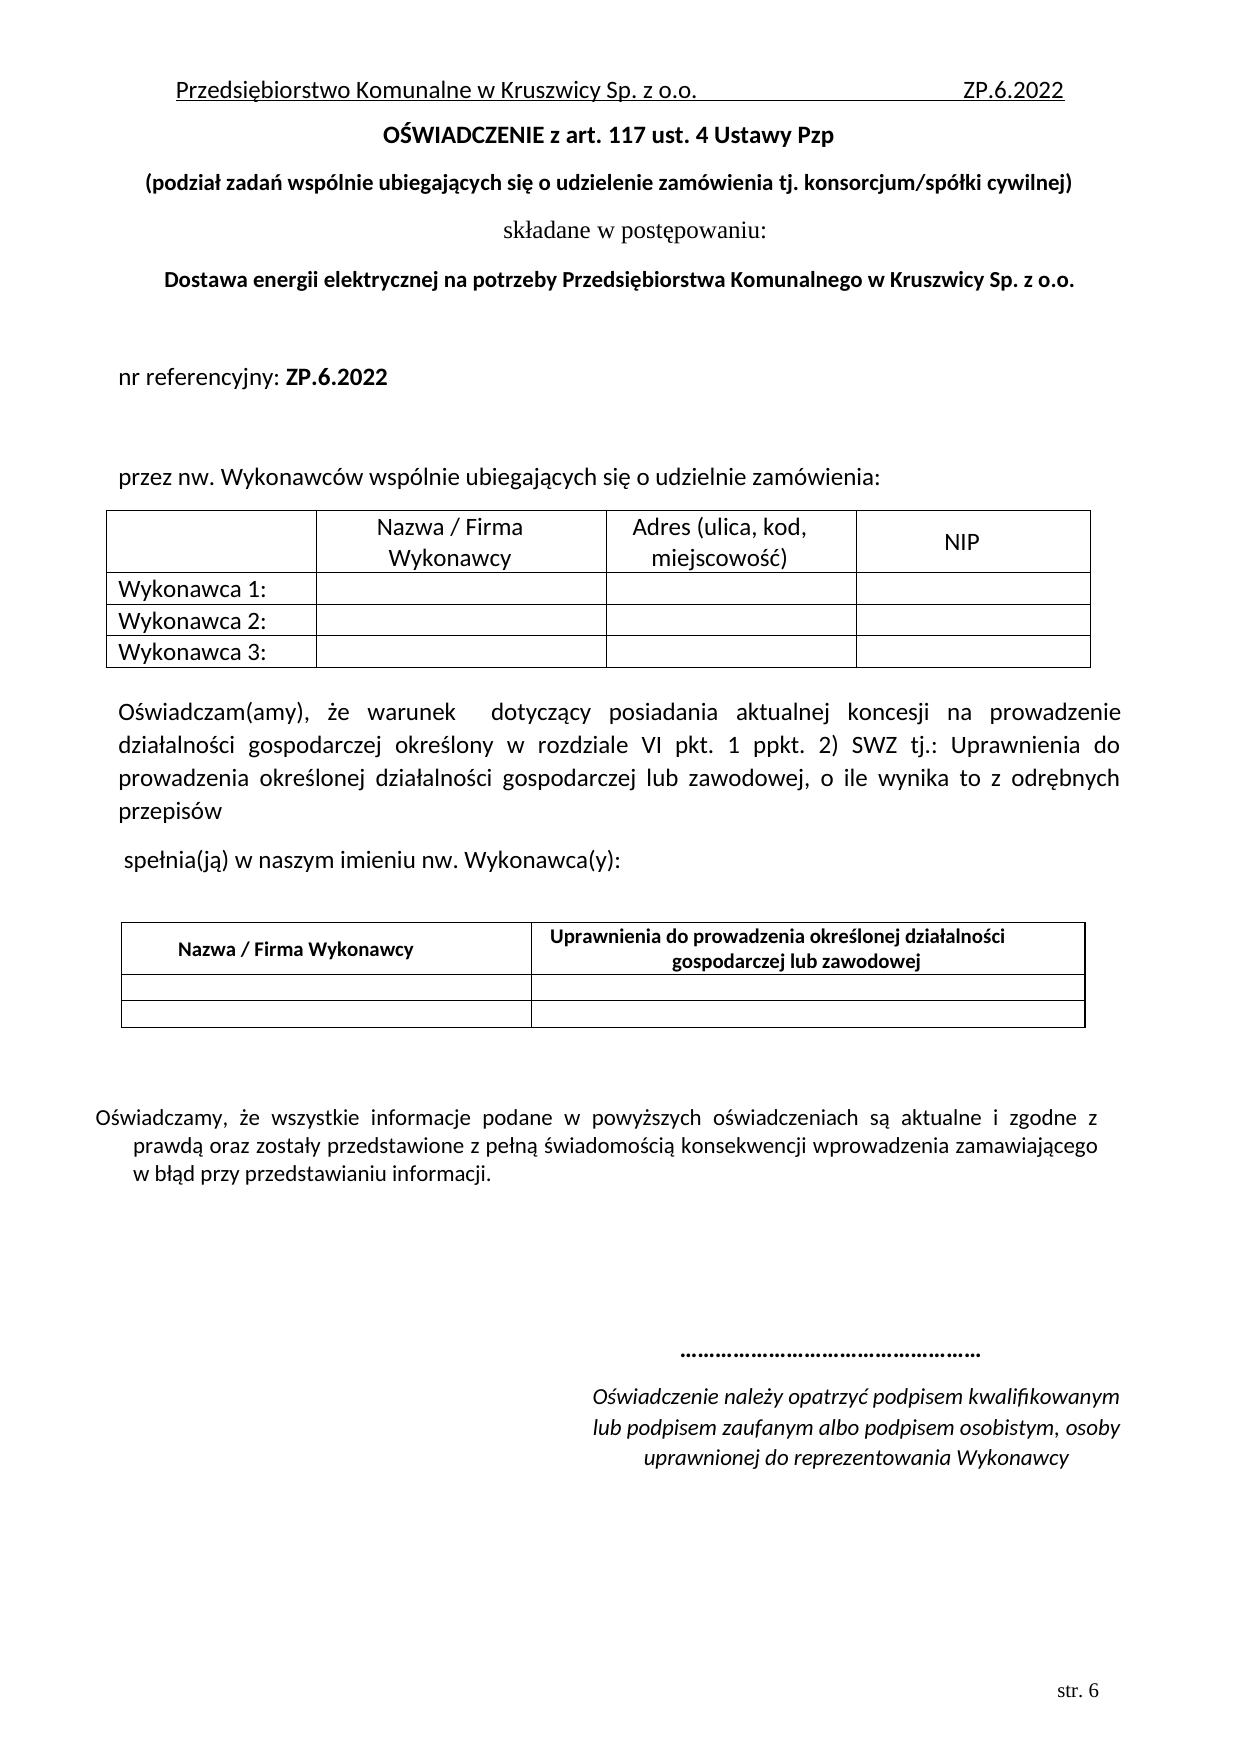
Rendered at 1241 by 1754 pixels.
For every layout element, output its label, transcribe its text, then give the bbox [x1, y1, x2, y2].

text spełnia(ją) w naszym imieniu nw. Wykonawca(y): [118, 844, 1099, 875]
text przez nw. Wykonawców wspólnie ubiegających się o udzielnie zamówienia: [118, 461, 1099, 491]
text (podział zadań wspólnie ubiegających się o udzielenie zamówienia tj. konsorcjum/spółki cywilnej) [118, 168, 1099, 196]
table_header Nazwa / Firma Wykonawcy [122, 923, 531, 974]
table_header NIP [857, 511, 1090, 572]
table_cell Wykonawca 1: [107, 573, 316, 604]
table_cell [532, 1001, 1084, 1027]
table_cell [607, 636, 856, 667]
text Dostawa energii elektrycznej na potrzeby Przedsiębiorstwa Komunalnego w Kruszwicy Sp. z o.o. [119, 265, 1121, 293]
list Oświadczamy, że wszystkie informacje podane w powyższych oświadczeniach są aktualne i zgodne z prawdą oraz zostały przedstawione z pełną świadomością konsekwencji wprowadzenia zamawiającego w błąd przy przedstawianiu informacji. [95, 1103, 1099, 1187]
text Oświadczam(amy), że warunek dotyczący posiadania aktualnej koncesji na prowadzenie działalności gospodarczej określony w rozdziale VI pkt. 1 ppkt. 2) SWZ tj.: Uprawnienia do prowadzenia określonej działalności gospodarczej lub zawodowej, o ile wynika to z odrębnych przepisów [118, 696, 1122, 825]
table_header Nazwa / Firma Wykonawcy [317, 511, 606, 572]
text składane w postępowaniu: [148, 215, 1122, 244]
table_cell [317, 573, 606, 604]
table_cell [857, 573, 1090, 604]
text …………………………………………… [664, 1333, 1122, 1363]
text OŚWIADCZENIE z art. 117 ust. 4 Ustawy Pzp [118, 119, 1099, 149]
table_header [107, 511, 316, 572]
text Oświadczenie należy opatrzyć podpisem kwalifikowanym lub podpisem zaufanym albo podpisem osobistym, osoby uprawnionej do reprezentowania Wykonawcy [591, 1382, 1122, 1471]
table_cell [857, 636, 1090, 667]
table_cell [532, 975, 1084, 1000]
text nr referencyjny: ZP.6.2022 [118, 361, 1122, 392]
table_cell [607, 605, 856, 635]
table_cell Wykonawca 3: [107, 636, 316, 667]
table_cell Wykonawca 2: [107, 605, 316, 635]
table_cell [122, 975, 531, 1000]
table_cell [857, 605, 1090, 635]
table_cell [317, 605, 606, 635]
table_cell [122, 1001, 531, 1027]
table_header Adres (ulica, kod, miejscowość) [607, 511, 856, 572]
table_cell [317, 636, 606, 667]
table_header Uprawnienia do prowadzenia określonej działalności gospodarczej lub zawodowej [532, 923, 1084, 974]
table_cell [607, 573, 856, 604]
